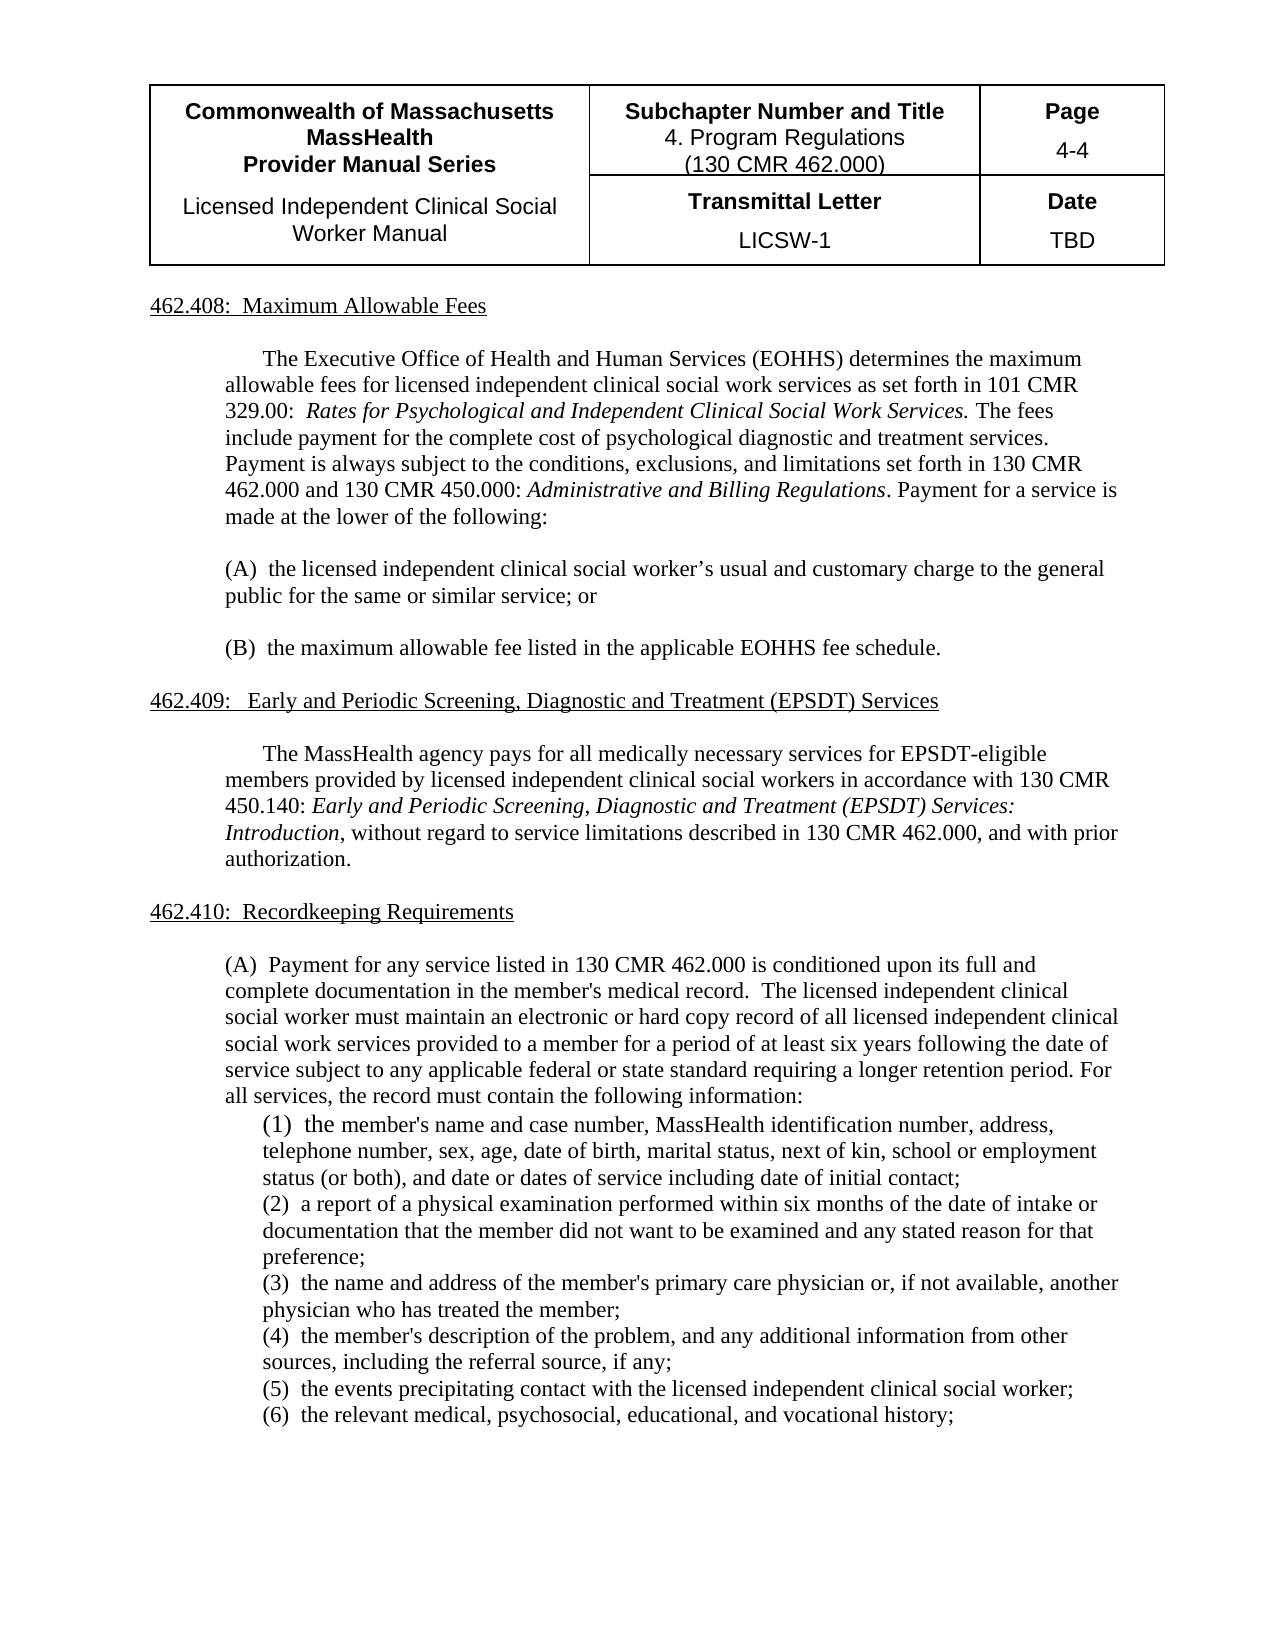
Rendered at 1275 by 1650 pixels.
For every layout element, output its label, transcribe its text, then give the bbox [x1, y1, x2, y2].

table_cell Licensed Independent Clinical Social Worker Manual [151, 174, 589, 264]
table_header Subchapter Number and Title 4. Program Regulations (130 CMR 462.000) [590, 86, 979, 174]
table_header Commonwealth of Massachusetts MassHealth Provider Manual Series [151, 86, 589, 174]
table_header Page 4-4 [981, 86, 1164, 174]
text 462.409: Early and Periodic Screening, Diagnostic and Treatment (EPSDT) Services [150, 687, 1125, 713]
text 462.410: Recordkeeping Requirements [150, 898, 1125, 924]
text (2) a report of a physical examination performed within six months of the date of intake or documentation that the member did not want to be examined and any stated reason for that preference; [262, 1190, 1125, 1269]
text (6) the relevant medical, psychosocial, educational, and vocational history; [262, 1401, 1125, 1427]
text The MassHealth agency pays for all medically necessary services for EPSDT-eligible members provided by licensed independent clinical social workers in accordance with 130 CMR 450.140: Early and Periodic Screening, Diagnostic and Treatment (EPSDT) Services: Introduction, without regard to service limitations described in 130 CMR 462.000, and with prior authorization. [225, 740, 1125, 872]
table_cell Date TBD [981, 176, 1164, 264]
text (3) the name and address of the member's primary care physician or, if not available, another physician who has treated the member; [262, 1269, 1125, 1322]
text (5) the events precipitating contact with the licensed independent clinical social worker; [262, 1375, 1125, 1401]
table_cell Transmittal Letter LICSW-1 [590, 176, 979, 264]
text (A) Payment for any service listed in 130 CMR 462.000 is conditioned upon its full and complete documentation in the member's medical record. The licensed independent clinical social worker must maintain an electronic or hard copy record of all licensed independent clinical social work services provided to a member for a period of at least six years following the date of service subject to any applicable federal or state standard requiring a longer retention period. For all services, the record must contain the following information: [225, 951, 1125, 1109]
text (A) the licensed independent clinical social worker’s usual and customary charge to the general public for the same or similar service; or [225, 555, 1125, 608]
text (4) the member's description of the problem, and any additional information from other sources, including the referral source, if any; [262, 1322, 1125, 1375]
text 462.408: Maximum Allowable Fees [150, 292, 1125, 318]
text (1) the member's name and case number, MassHealth identification number, address, telephone number, sex, age, date of birth, marital status, next of kin, school or employment status (or both), and date or dates of service including date of initial contact; [262, 1109, 1125, 1190]
text The Executive Office of Health and Human Services (EOHHS) determines the maximum allowable fees for licensed independent clinical social work services as set forth in 101 CMR 329.00: Rates for Psychological and Independent Clinical Social Work Services. The fees include payment for the complete cost of psychological diagnostic and treatment services. Payment is always subject to the conditions, exclusions, and limitations set forth in 130 CMR 462.000 and 130 CMR 450.000: Administrative and Billing Regulations. Payment for a service is made at the lower of the following: [225, 344, 1125, 529]
text (B) the maximum allowable fee listed in the applicable EOHHS fee schedule. [225, 634, 1125, 661]
